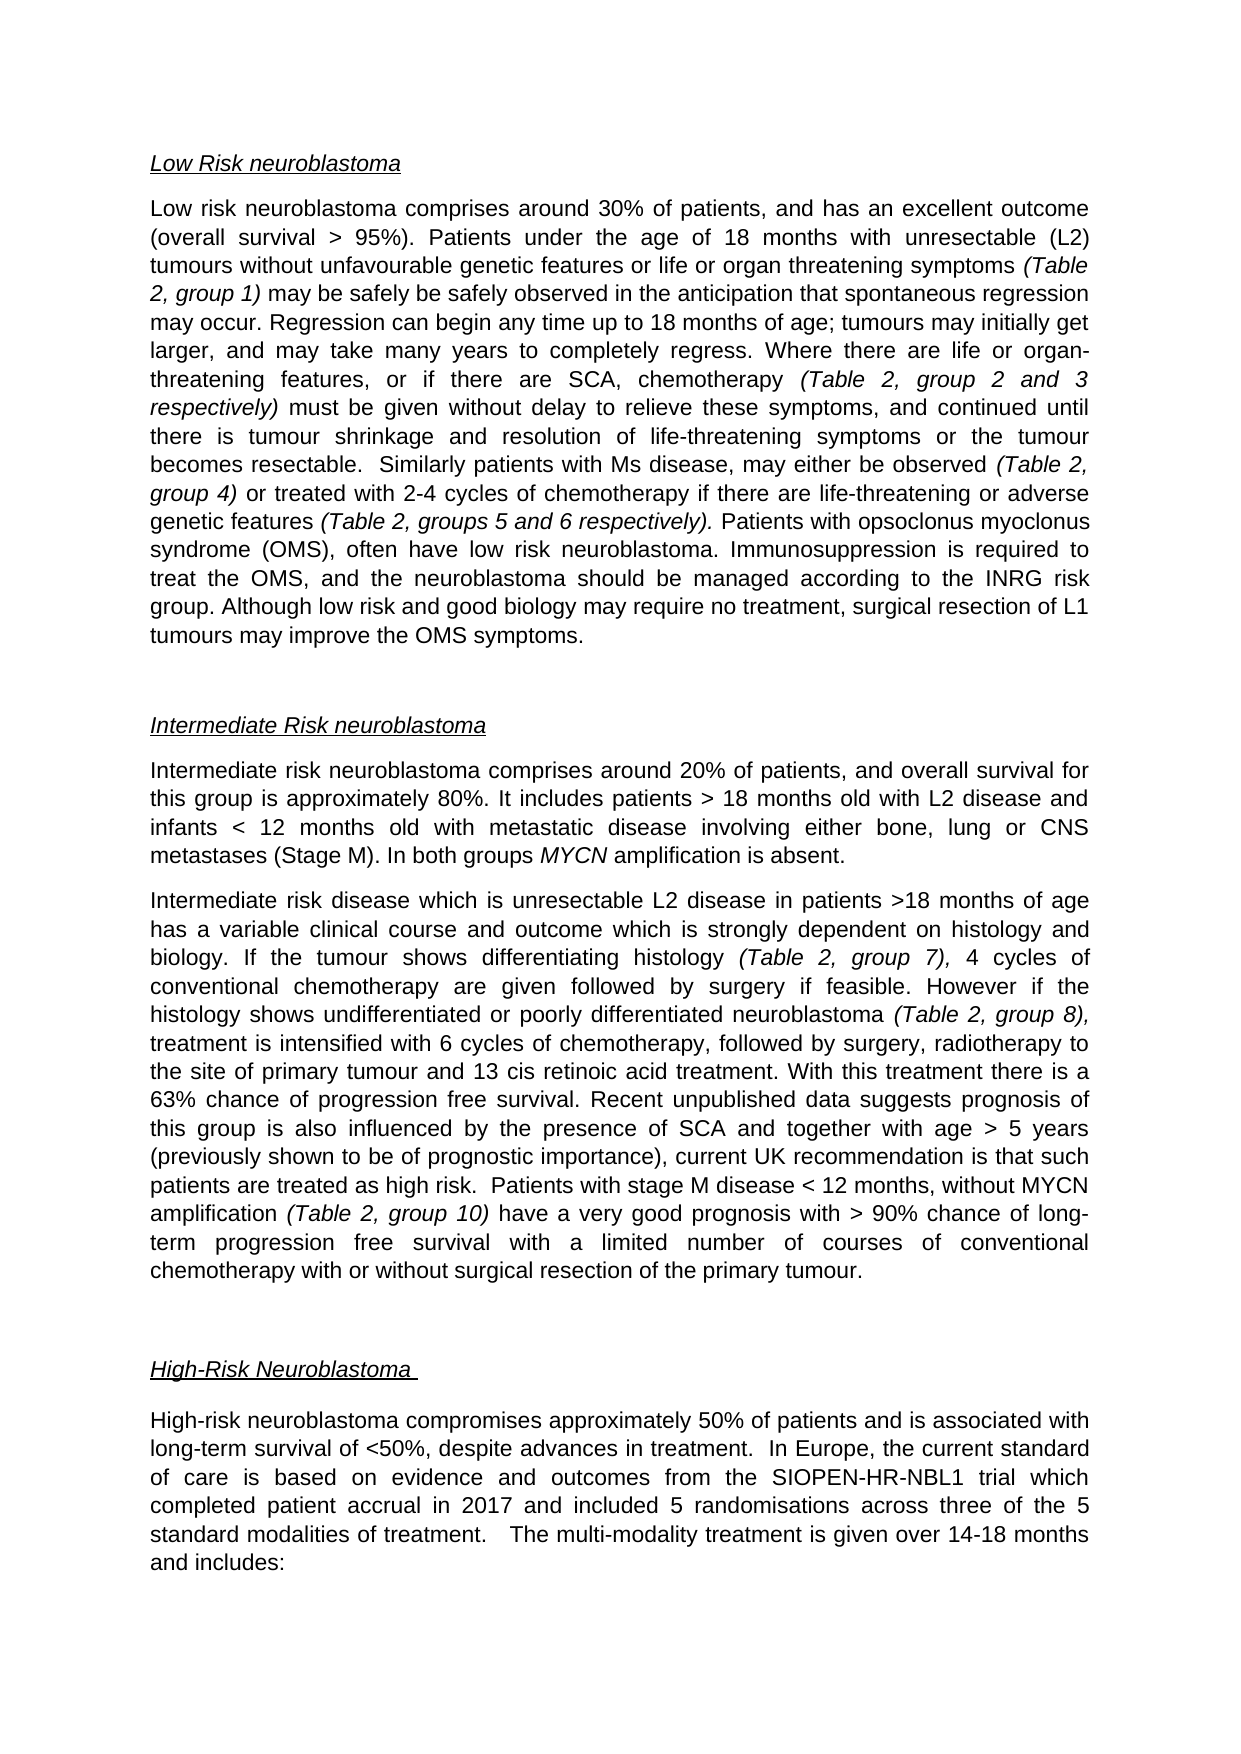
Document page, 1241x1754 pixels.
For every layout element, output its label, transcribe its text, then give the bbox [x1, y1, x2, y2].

text Low risk neuroblastoma comprises around 30% of patients, and has an excellent outcome (overall survival > 95%). Patients under the age of 18 months with unresectable (L2) tumours without unfavourable genetic features or life or organ threatening symptoms (Table 2, group 1) may be safely be safely observed in the anticipation that spontaneous regression may occur. Regression can begin any time up to 18 months of age; tumours may initially get larger, and may take many years to completely regress. Where there are life or organ-threatening features, or if there are SCA, chemotherapy (Table 2, group 2 and 3 respectively) must be given without delay to relieve these symptoms, and continued until there is tumour shrinkage and resolution of life-threatening symptoms or the tumour becomes resectable. Similarly patients with Ms disease, may either be observed (Table 2, group 4) or treated with 2-4 cycles of chemotherapy if there are life-threatening or adverse genetic features (Table 2, groups 5 and 6 respectively). Patients with opsoclonus myoclonus syndrome (OMS), often have low risk neuroblastoma. Immunosuppression is required to treat the OMS, and the neuroblastoma should be managed according to the INRG risk group. Although low risk and good biology may require no treatment, surgical resection of L1 tumours may improve the OMS symptoms. [150, 195, 1090, 648]
text High-risk neuroblastoma compromises approximately 50% of patients and is associated with long-term survival of <50%, despite advances in treatment. In Europe, the current standard of care is based on evidence and outcomes from the SIOPEN-HR-NBL1 trial which completed patient accrual in 2017 and included 5 randomisations across three of the 5 standard modalities of treatment. The multi-modality treatment is given over 14-18 months and includes: [150, 1407, 1090, 1576]
text Intermediate risk neuroblastoma comprises around 20% of patients, and overall survival for this group is approximately 80%. It includes patients > 18 months old with L2 disease and infants < 12 months old with metastatic disease involving either bone, lung or CNS metastases (Stage M). In both groups MYCN amplification is absent. [150, 757, 1090, 869]
text High-Risk Neuroblastoma [150, 1356, 1053, 1382]
text Low Risk neuroblastoma [150, 150, 1090, 176]
text Intermediate risk disease which is unresectable L2 disease in patients >18 months of age has a variable clinical course and outcome which is strongly dependent on histology and biology. If the tumour shows differentiating histology (Table 2, group 7), 4 cycles of conventional chemotherapy are given followed by surgery if feasible. However if the histology shows undifferentiated or poorly differentiated neuroblastoma (Table 2, group 8), treatment is intensified with 6 cycles of chemotherapy, followed by surgery, radiotherapy to the site of primary tumour and 13 cis retinoic acid treatment. With this treatment there is a 63% chance of progression free survival. Recent unpublished data suggests prognosis of this group is also influenced by the presence of SCA and together with age > 5 years (previously shown to be of prognostic importance), current UK recommendation is that such patients are treated as high risk. Patients with stage M disease < 12 months, without MYCN amplification (Table 2, group 10) have a very good prognosis with > 90% chance of long-term progression free survival with a limited number of courses of conventional chemotherapy with or without surgical resection of the primary tumour. [150, 887, 1090, 1283]
text Intermediate Risk neuroblastoma [150, 712, 1090, 738]
